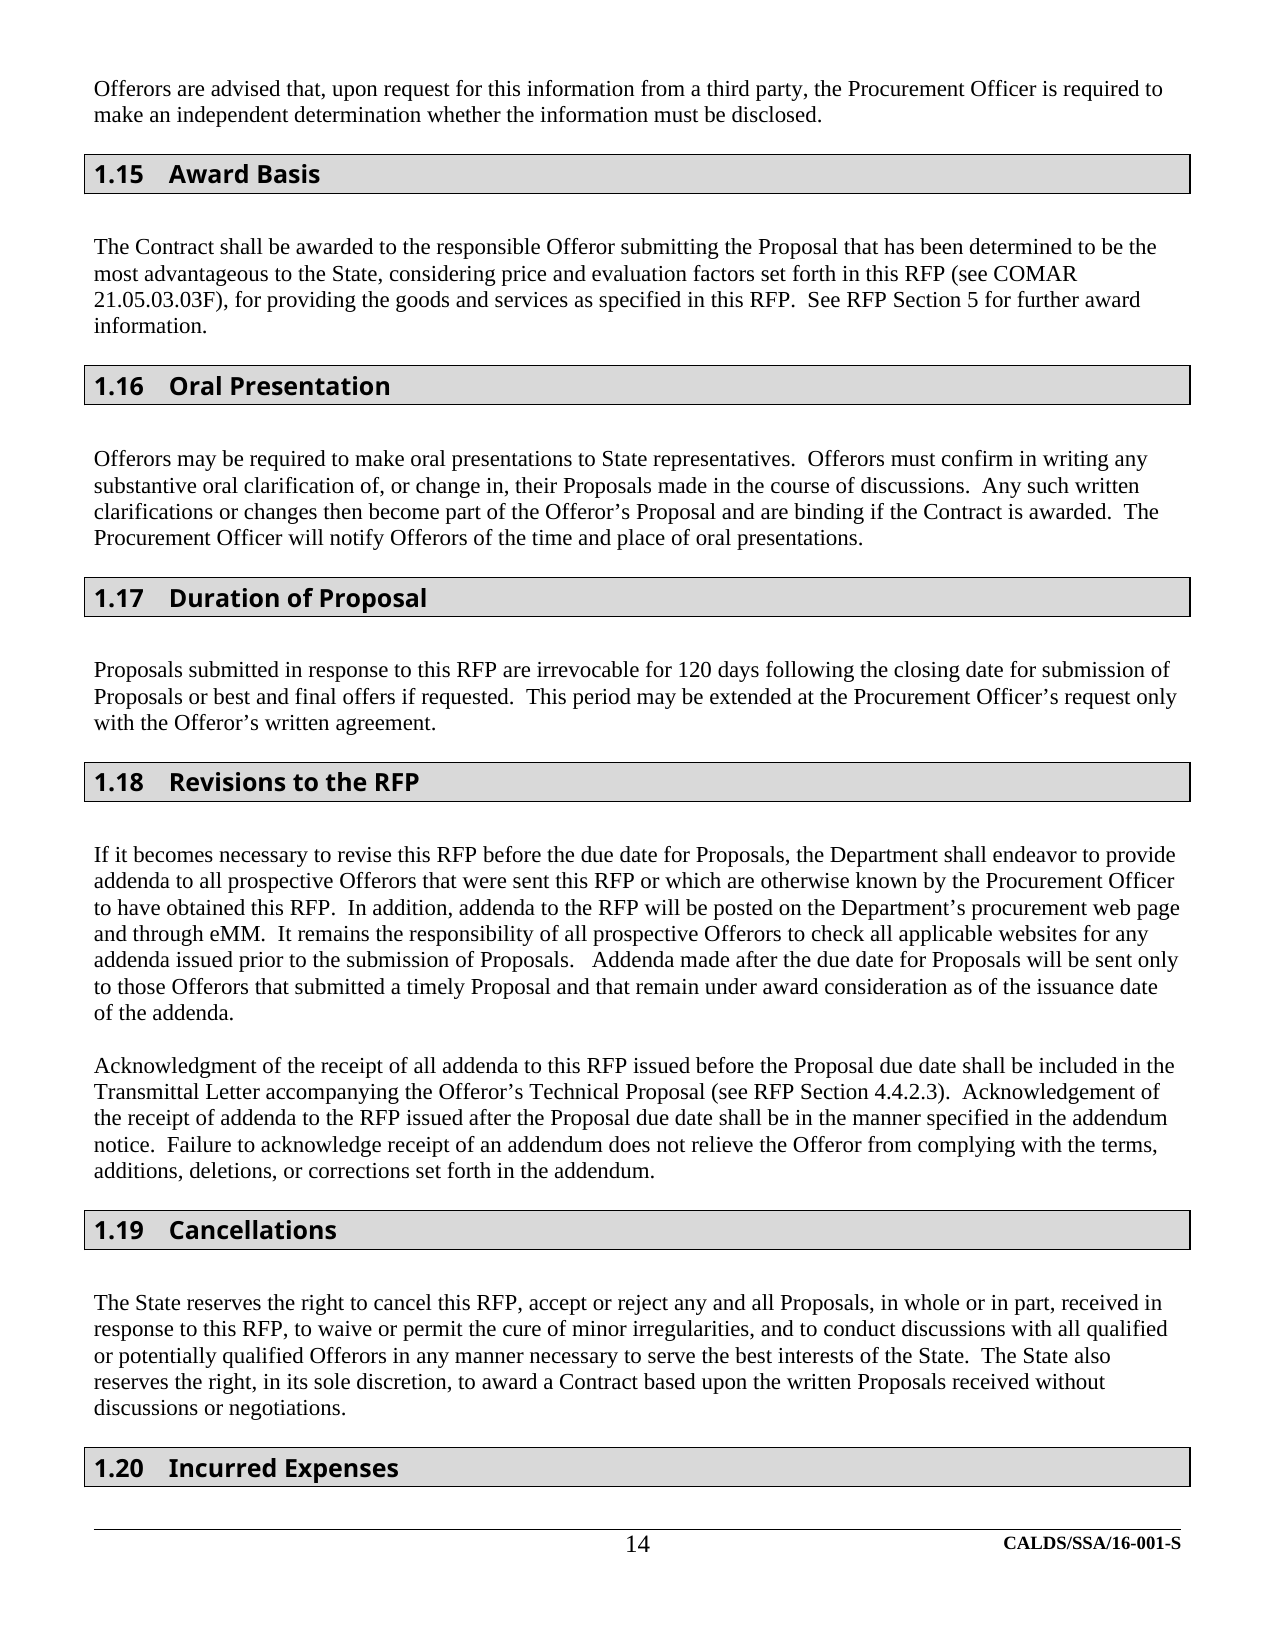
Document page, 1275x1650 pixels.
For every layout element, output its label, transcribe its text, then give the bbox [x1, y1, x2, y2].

text The Contract shall be awarded to the responsible Offeror submitting the Proposal that has been determined to be the most advantageous to the State, considering price and evaluation factors set forth in this RFP (see COMAR 21.05.03.03F), for providing the goods and services as specified in this RFP. See RFP Section 5 for further award information. [94, 233, 1181, 339]
text Offerors are advised that, upon request for this information from a third party, the Procurement Officer is required to make an independent determination whether the information must be disclosed. [94, 75, 1181, 128]
subtitle 1.20 Incurred Expenses [85, 1448, 1189, 1486]
text The State reserves the right to cancel this RFP, accept or reject any and all Proposals, in whole or in part, received in response to this RFP, to waive or permit the cure of minor irregularities, and to conduct discussions with all qualified or potentially qualified Offerors in any manner necessary to serve the best interests of the State. The State also reserves the right, in its sole discretion, to award a Contract based upon the written Proposals received without discussions or negotiations. [94, 1289, 1181, 1421]
text Acknowledgment of the receipt of all addenda to this RFP issued before the Proposal due date shall be included in the Transmittal Letter accompanying the Offeror’s Technical Proposal (see RFP Section 4.4.2.3). Acknowledgement of the receipt of addenda to the RFP issued after the Proposal due date shall be in the manner specified in the addendum notice. Failure to acknowledge receipt of an addendum does not relieve the Offeror from complying with the terms, additions, deletions, or corrections set forth in the addendum. [94, 1052, 1181, 1183]
text Proposals submitted in response to this RFP are irrevocable for 120 days following the closing date for submission of Proposals or best and final offers if requested. This period may be extended at the Procurement Officer’s request only with the Offeror’s written agreement. [94, 656, 1181, 735]
subtitle 1.18 Revisions to the RFP [85, 763, 1189, 801]
text If it becomes necessary to revise this RFP before the due date for Proposals, the Department shall endeavor to provide addenda to all prospective Offerors that were sent this RFP or which are otherwise known by the Procurement Officer to have obtained this RFP. In addition, addenda to the RFP will be posted on the Department’s procurement web page and through eMM. It remains the responsibility of all prospective Offerors to check all applicable websites for any addenda issued prior to the submission of Proposals. Addenda made after the due date for Proposals will be sent only to those Offerors that submitted a timely Proposal and that remain under award consideration as of the issuance date of the addenda. [94, 841, 1181, 1025]
text Offerors may be required to make oral presentations to State representatives. Offerors must confirm in writing any substantive oral clarification of, or change in, their Proposals made in the course of discussions. Any such written clarifications or changes then become part of the Offeror’s Proposal and are binding if the Contract is awarded. The Procurement Officer will notify Offerors of the time and place of oral presentations. [94, 445, 1181, 551]
subtitle 1.15 Award Basis [85, 155, 1189, 193]
subtitle 1.17 Duration of Proposal [85, 578, 1189, 616]
subtitle 1.19 Cancellations [85, 1211, 1189, 1249]
subtitle 1.16 Oral Presentation [85, 366, 1189, 404]
